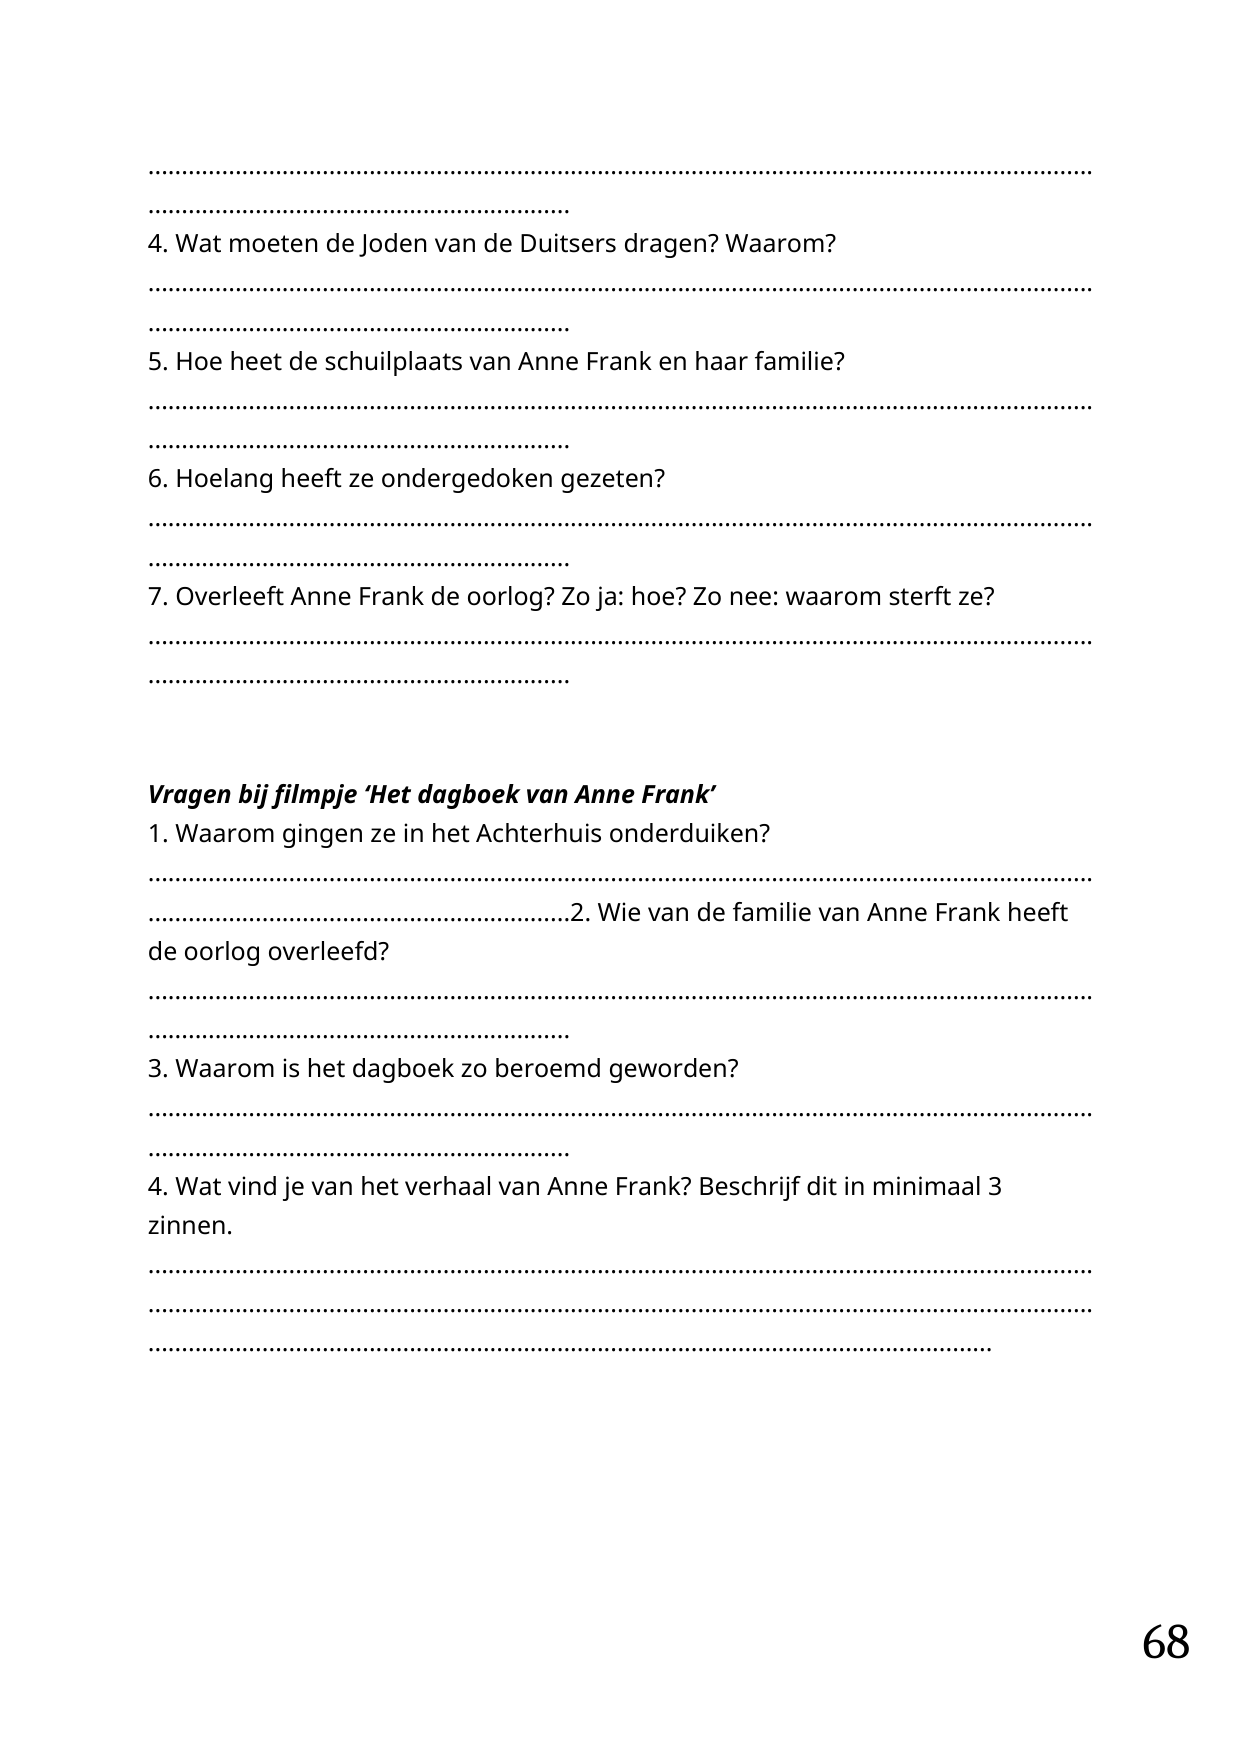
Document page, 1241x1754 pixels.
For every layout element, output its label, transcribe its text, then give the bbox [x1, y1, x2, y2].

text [148, 148, 1093, 691]
text Vragen bij filmpje ‘Het dagboek van Anne Frank’ 1. Waarom gingen ze in het Achterhuis onderduiken? ............................................................................................................................................................................................................2. Wie van de familie van Anne Frank heeft de oorlog overleefd? ............................................................................................................................................................................................................ 3. Waarom is het dagboek zo beroemd geworden? ............................................................................................................................................................................................................ 4. Wat vind je van het verhaal van Anne Frank? Beschrijf dit in minimaal 3 zinnen. ........................................................................................................................................................................................................................................................................................................................................................................................................................ [148, 777, 1093, 1359]
